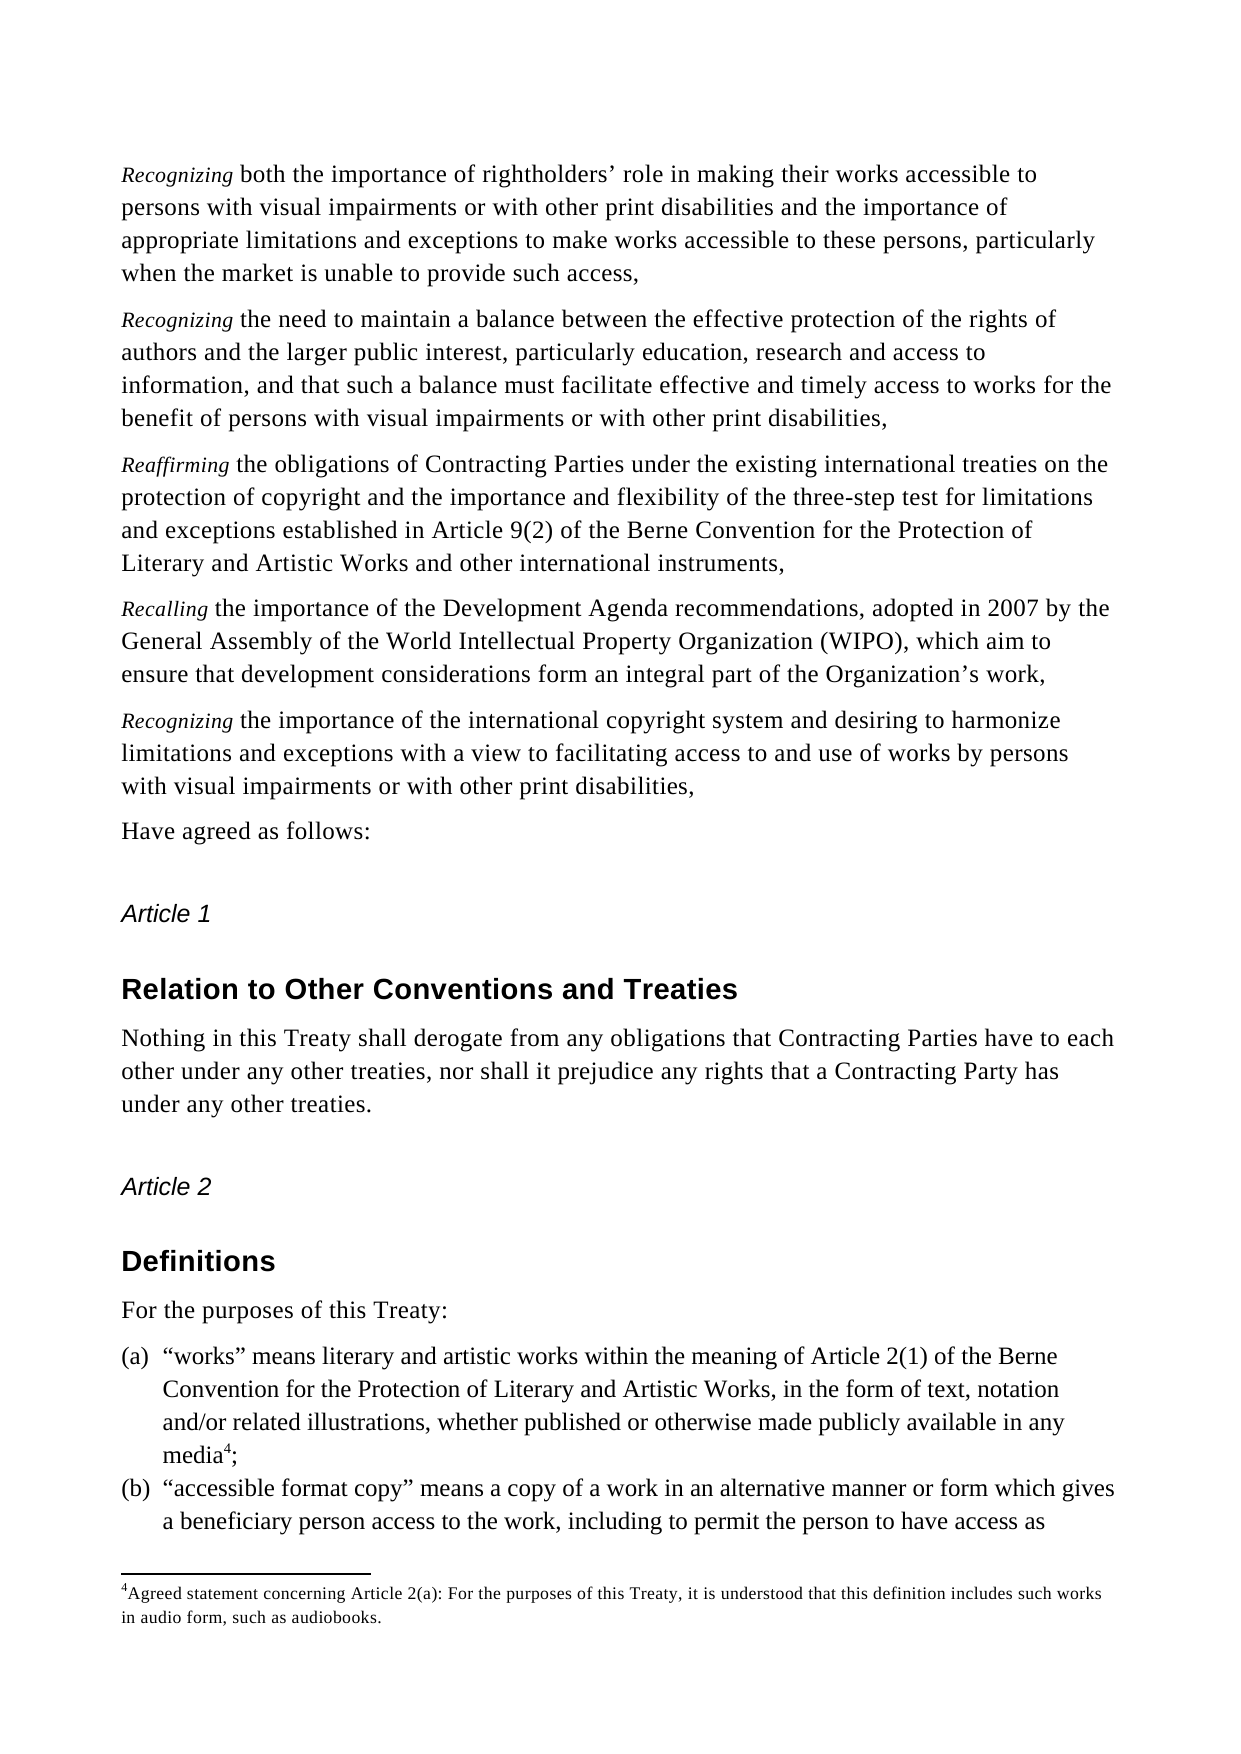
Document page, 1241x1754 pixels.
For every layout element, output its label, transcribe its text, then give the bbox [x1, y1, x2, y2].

text Reaffirming the obligations of Contracting Parties under the existing international treaties on the protection of copyright and the importance and flexibility of the three-step test for limitations and exceptions established in Article 9(2) of the Berne Convention for the Protection of Literary and Artistic Works and other international instruments, [121, 449, 1119, 576]
subtitle Definitions [121, 1244, 1119, 1278]
text Recognizing both the importance of rightholders’ role in making their works accessible to persons with visual impairments or with other print disabilities and the importance of appropriate limitations and exceptions to make works accessible to these persons, particularly when the market is unable to provide such access, [121, 159, 1119, 287]
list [121, 1473, 1119, 1535]
text Recalling the importance of the Development Agenda recommendations, adopted in 2007 by the General Assembly of the World Intellectual Property Organization (WIPO), which aim to ensure that development considerations form an integral part of the Organization’s work, [121, 593, 1119, 688]
text Recognizing the need to maintain a balance between the effective protection of the rights of authors and the larger public interest, particularly education, research and access to information, and that such a balance must facilitate effective and timely access to works for the benefit of persons with visual impairments or with other print disabilities, [121, 304, 1119, 432]
subtitle Relation to Other Conventions and Treaties [121, 972, 1119, 1005]
text Article 1 [121, 899, 1119, 928]
list (a) “works” means literary and artistic works within the meaning of Article 2(1) of the Berne Convention for the Protection of Literary and Artistic Works, in the form of text, notation and/or related illustrations, whether published or otherwise made publicly available in any media; [121, 1341, 1119, 1469]
text Nothing in this Treaty shall derogate from any obligations that Contracting Parties have to each other under any other treaties, nor shall it prejudice any rights that a Contracting Party has under any other treaties. [121, 1023, 1119, 1118]
text Have agreed as follows: [121, 816, 1119, 845]
text For the purposes of this Treaty: [121, 1296, 1119, 1324]
text Article 2 [121, 1172, 1119, 1201]
text Recognizing the importance of the international copyright system and desiring to harmonize limitations and exceptions with a view to facilitating access to and use of works by persons with visual impairments or with other print disabilities, [121, 705, 1119, 799]
